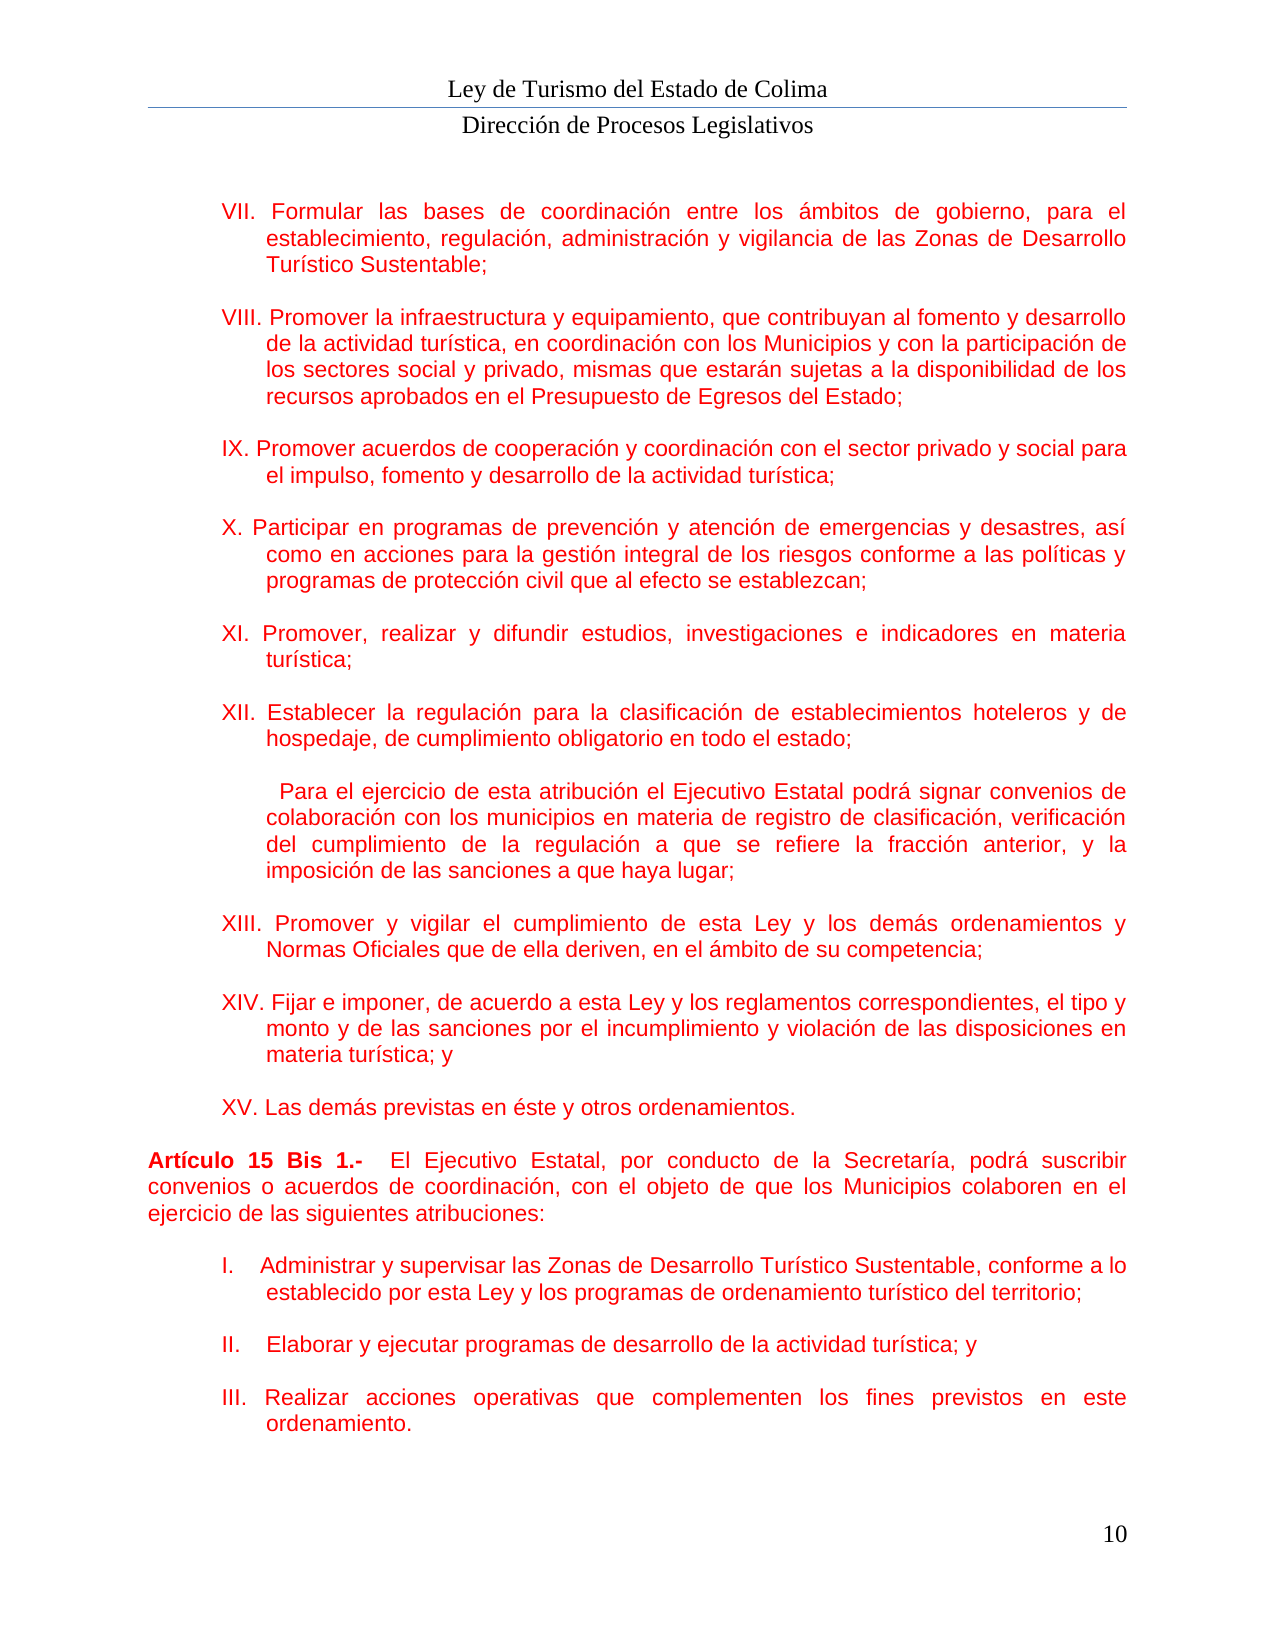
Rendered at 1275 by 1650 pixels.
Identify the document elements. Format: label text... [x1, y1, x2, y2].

text XV. Las demás previstas en éste y otros ordenamientos. [221, 1094, 1127, 1121]
text Artículo 15 Bis 1.- El Ejecutivo Estatal, por conducto de la Secretaría, podrá suscribir convenios o acuerdos de coordinación, con el objeto de que los Municipios colaboren en el ejercicio de las siguientes atribuciones: [148, 1147, 1127, 1226]
text III. Realizar acciones operativas que complementen los fines previstos en este ordenamiento. [221, 1384, 1127, 1437]
text II. Elaborar y ejecutar programas de desarrollo de la actividad turística; y [221, 1331, 1127, 1358]
text IX. Promover acuerdos de cooperación y coordinación con el sector privado y social para el impulso, fomento y desarrollo de la actividad turística; [221, 435, 1127, 488]
text VIII. Promover la infraestructura y equipamiento, que contribuyan al fomento y desarrollo de la actividad turística, en coordinación con los Municipios y con la participación de los sectores social y privado, mismas que estarán sujetas a la disponibilidad de los recursos aprobados en el Presupuesto de Egresos del Estado; [221, 303, 1127, 409]
text XIV. Fijar e imponer, de acuerdo a esta Ley y los reglamentos correspondientes, el tipo y monto y de las sanciones por el incumplimiento y violación de las disposiciones en materia turística; y [221, 989, 1127, 1068]
text VII. Formular las bases de coordinación entre los ámbitos de gobierno, para el establecimiento, regulación, administración y vigilancia de las Zonas de Desarrollo Turístico Sustentable; [221, 198, 1127, 277]
text XIII. Promover y vigilar el cumplimiento de esta Ley y los demás ordenamientos y Normas Oficiales que de ella deriven, en el ámbito de su competencia; [221, 910, 1127, 962]
text Para el ejercicio de esta atribución el Ejecutivo Estatal podrá signar convenios de colaboración con los municipios en materia de registro de clasificación, verificación del cumplimiento de la regulación a que se refiere la fracción anterior, y la imposición de las sanciones a que haya lugar; [221, 778, 1127, 883]
text X. Participar en programas de prevención y atención de emergencias y desastres, así como en acciones para la gestión integral de los riesgos conforme a las políticas y programas de protección civil que al efecto se establezcan; [221, 514, 1127, 593]
text XII. Establecer la regulación para la clasificación de establecimientos hoteleros y de hospedaje, de cumplimiento obligatorio en todo el estado; [221, 699, 1127, 752]
text XI. Promover, realizar y difundir estudios, investigaciones e indicadores en materia turística; [221, 620, 1127, 672]
text I. Administrar y supervisar las Zonas de Desarrollo Turístico Sustentable, conforme a lo establecido por esta Ley y los programas de ordenamiento turístico del territorio; [221, 1252, 1127, 1305]
